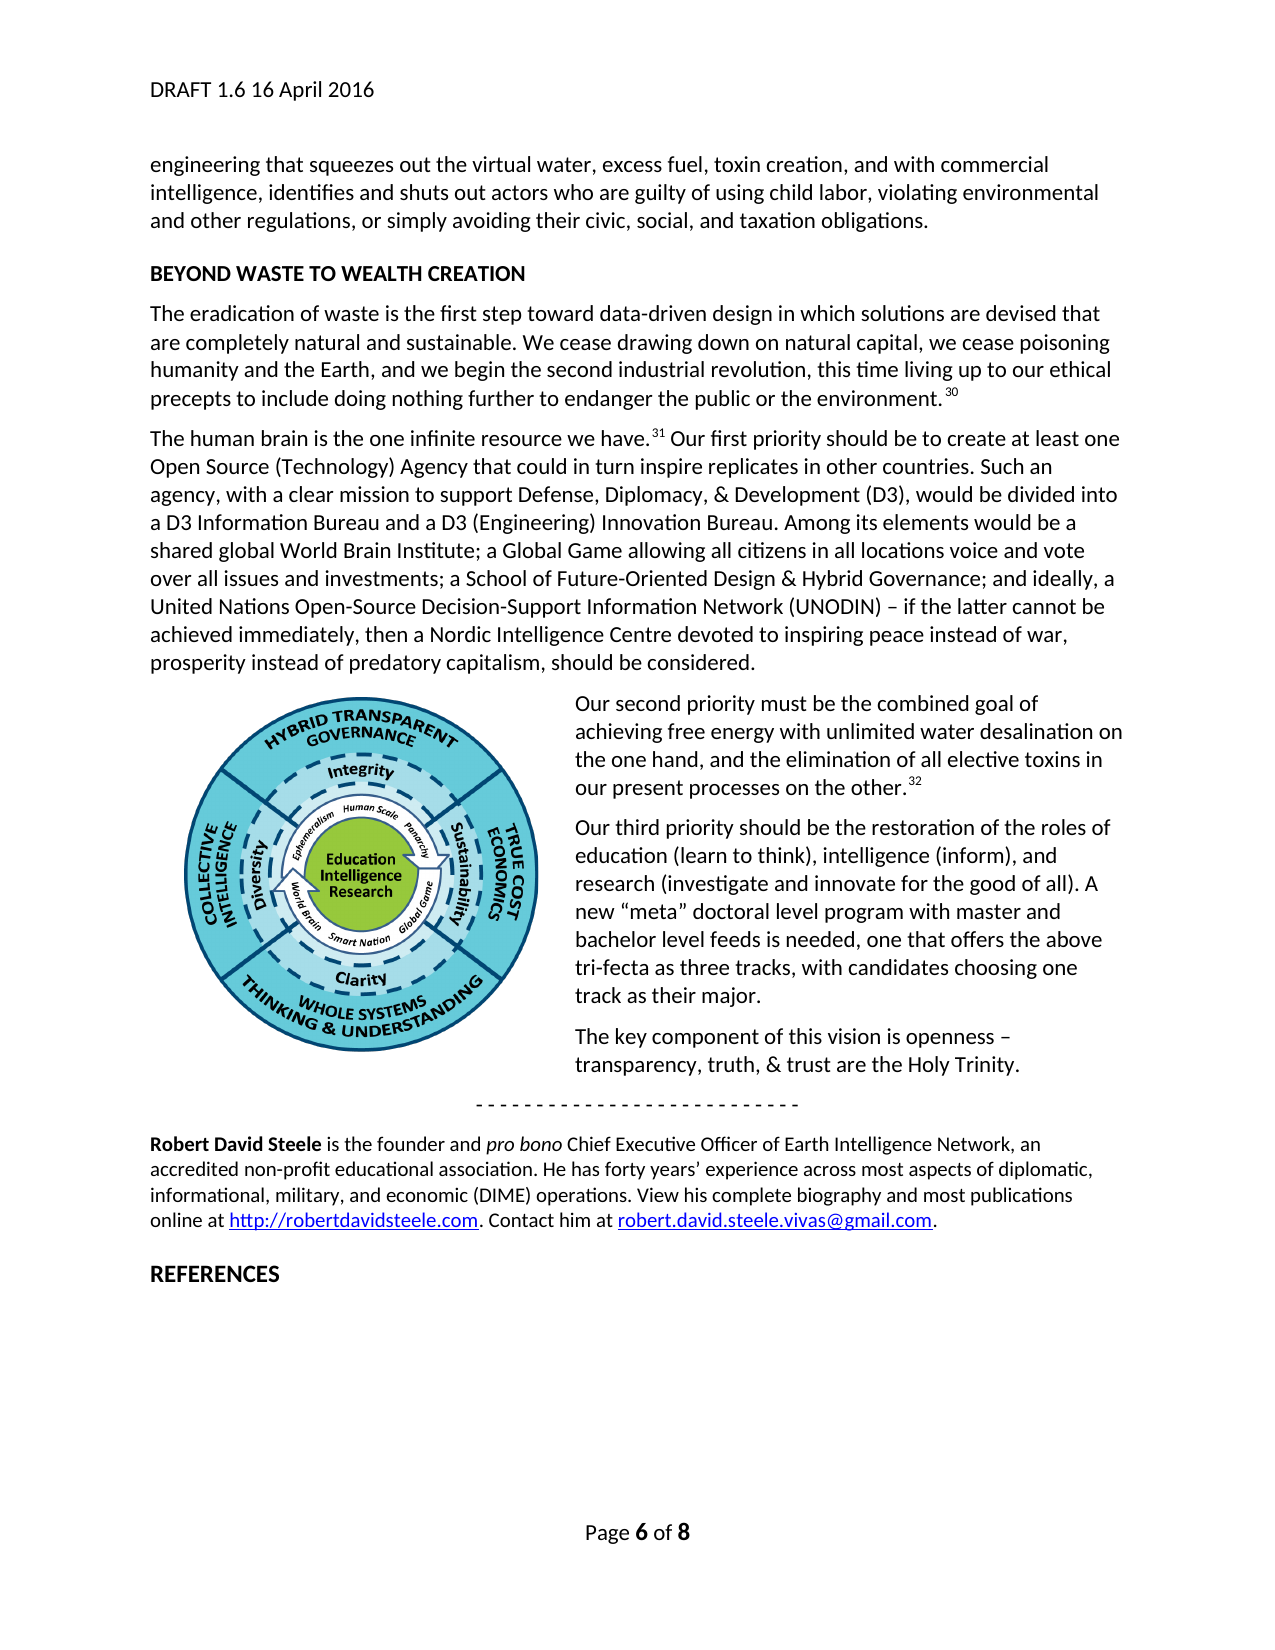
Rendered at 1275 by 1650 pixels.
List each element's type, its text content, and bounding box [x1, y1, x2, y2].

text REFERENCES [150, 1258, 1125, 1288]
text The key component of this vision is openness – transparency, truth, & trust are the Holy Trinity. [150, 1022, 1125, 1078]
picture [183, 1009, 539, 1022]
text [150, 150, 1125, 234]
text The eradication of waste is the first step toward data-driven design in which solutions are devised that are completely natural and sustainable. We cease drawing down on natural capital, we cease poisoning humanity and the Earth, and we begin the second industrial revolution, this time living up to our ethical precepts to include doing nothing further to endanger the public or the environment. [150, 299, 1125, 412]
text The human brain is the one infinite resource we have. Our first priority should be to create at least one Open Source (Technology) Agency that could in turn inspire replicates in other countries. Such an agency, with a clear mission to support Defense, Diplomacy, & Development (D3), would be divided into a D3 Information Bureau and a D3 (Engineering) Innovation Bureau. Among its elements would be a shared global World Brain Institute; a Global Game allowing all citizens in all locations voice and vote over all issues and investments; a School of Future-Oriented Design & Hybrid Governance; and ideally, a United Nations Open-Source Decision-Support Information Network (UNODIN) – if the latter cannot be achieved immediately, then a Nordic Intelligence Centre devoted to inspiring peace instead of war, prosperity instead of predatory capitalism, should be considered. [150, 424, 1125, 676]
text Our second priority must be the combined goal of achieving free energy with unlimited water desalination on the one hand, and the elimination of all elective toxins in our present processes on the other. [150, 689, 1125, 801]
text BEYOND WASTE TO WEALTH CREATION [150, 259, 1125, 287]
text Our third priority should be the restoration of the roles of education (learn to think), intelligence (inform), and research (investigate and innovate for the good of all). A new “meta” doctoral level program with master and bachelor level feeds is needed, one that offers the above tri-fecta as three tracks, with candidates choosing one track as their major. [150, 813, 1125, 1009]
picture [183, 801, 539, 813]
text Robert David Steele is the founder and pro bono Chief Executive Officer of Earth Intelligence Network, an accredited non-profit educational association. He has forty years’ experience across most aspects of diplomatic, informational, military, and economic (DIME) operations. View his complete biography and most publications online at http://robertdavidsteele.com. Contact him at robert.david.steele.vivas@gmail.com. [150, 1131, 1125, 1233]
text - - - - - - - - - - - - - - - - - - - - - - - - - - - [150, 1091, 1125, 1119]
